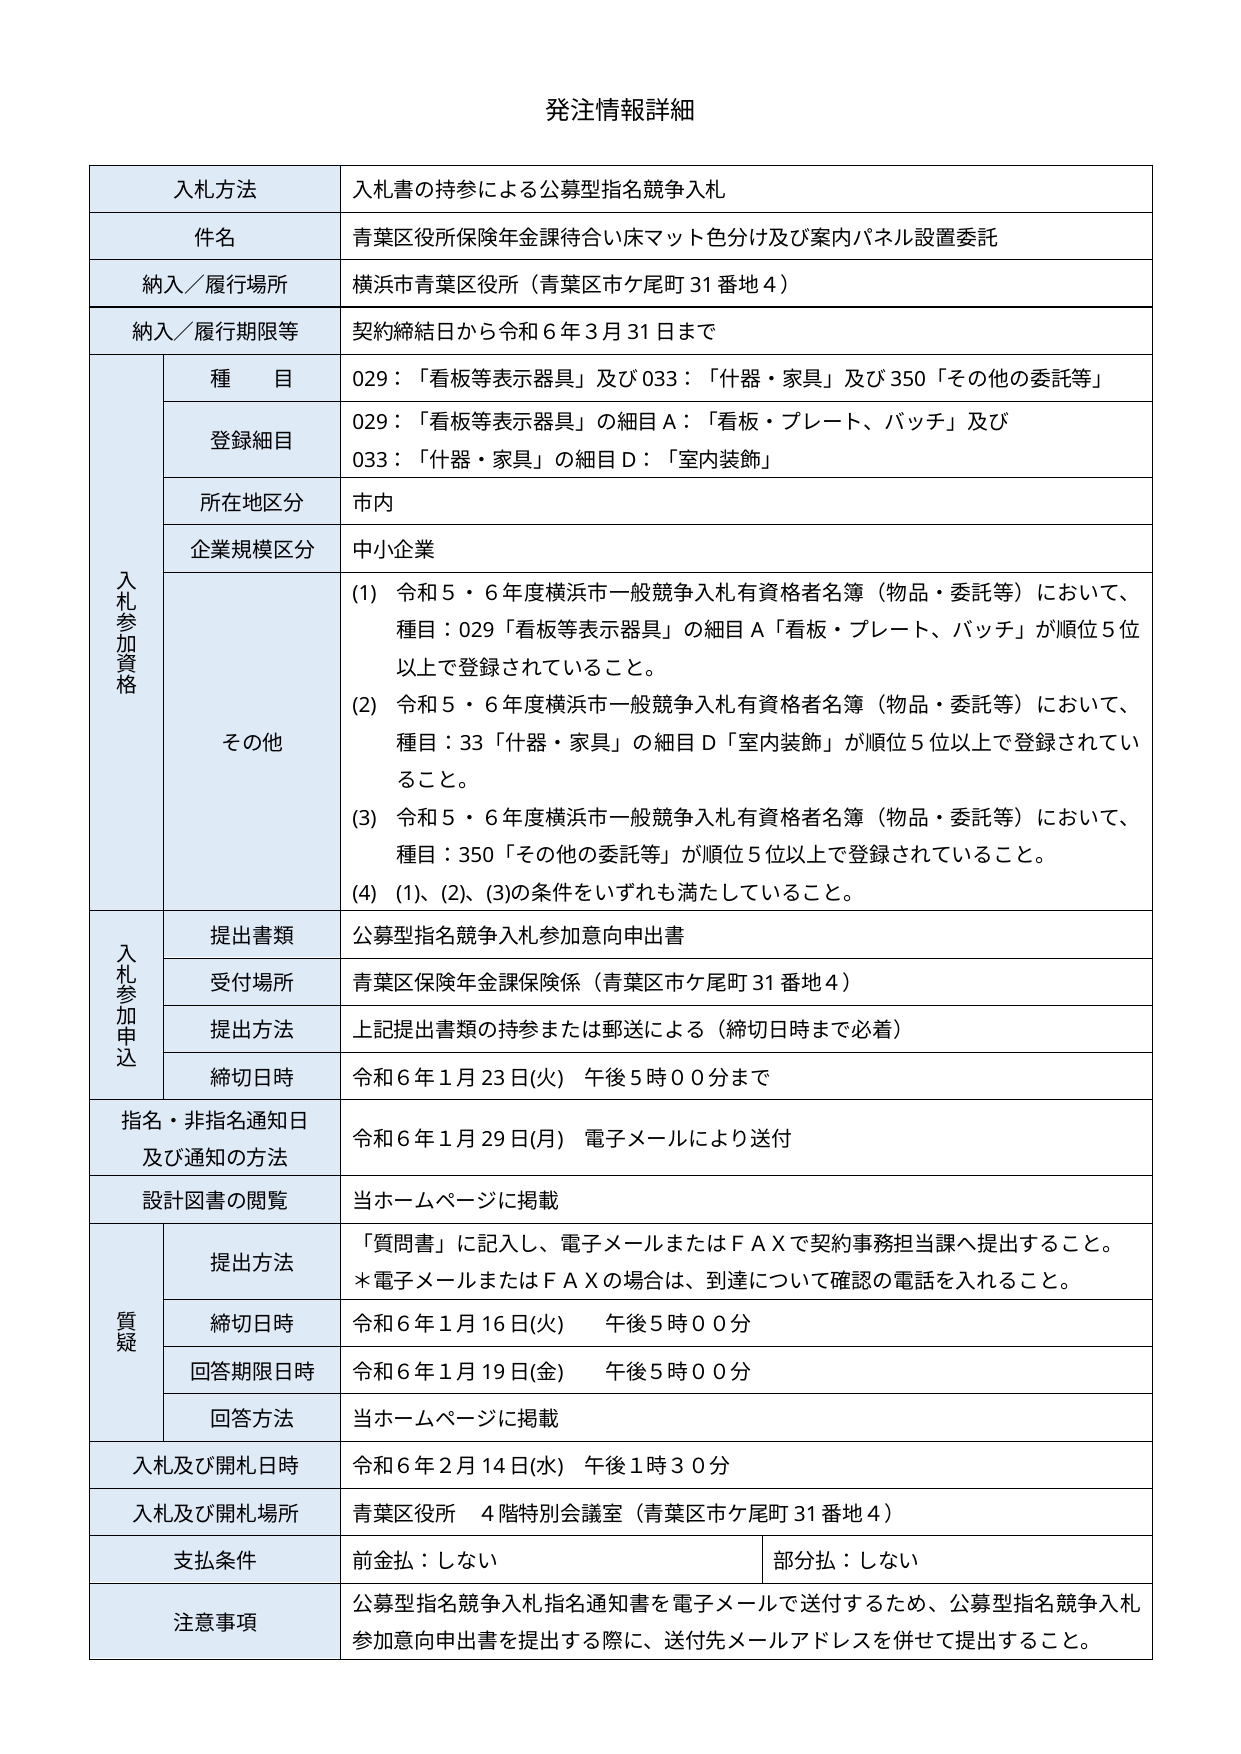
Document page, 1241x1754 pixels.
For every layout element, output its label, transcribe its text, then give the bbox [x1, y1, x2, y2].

table_cell 受付場所 [164, 959, 340, 1005]
table_cell 納入／履行期限等 [90, 308, 340, 354]
text 発注情報詳細 [75, 89, 1165, 127]
table_cell 青葉区役所 ４階特別会議室（青葉区市ケ尾町31番地４） [341, 1489, 1152, 1535]
table_cell 前金払：しない [341, 1536, 762, 1582]
table_cell 提出方法 [164, 1006, 340, 1052]
table_cell 入札及び開札日時 [90, 1442, 340, 1488]
table_cell その他 [164, 573, 340, 910]
table_cell 令和６年２月14日(水) 午後１時３０分 [341, 1442, 1152, 1488]
table_cell 公募型指名競争入札参加意向申出書 [341, 911, 1152, 957]
table_cell 締切日時 [164, 1053, 340, 1099]
table_cell 入札及び開札場所 [90, 1489, 340, 1535]
table_header 入札方法 [90, 166, 340, 212]
table_cell 納入／履行場所 [90, 260, 340, 306]
table_cell 締切日時 [164, 1300, 340, 1346]
table_cell 令和６年１月19日(金) 午後５時００分 [341, 1347, 1152, 1393]
table_cell 設計図書の閲覧 [90, 1176, 340, 1223]
table_cell 種 目 [164, 355, 340, 401]
table_cell 契約締結日から令和６年３月31日まで [341, 308, 1152, 354]
table_cell 令和６年１月16日(火) 午後５時００分 [341, 1300, 1152, 1346]
table_cell 029：「看板等表示器具」の細目A：「看板・プレート、バッチ」及び 033：「什器・家具」の細目D：「室内装飾」 [341, 402, 1152, 477]
table_cell 回答期限日時 [164, 1347, 340, 1393]
table_cell 所在地区分 [164, 478, 340, 524]
table_cell 令和５・６年度横浜市一般競争入札有資格者名簿（物品・委託等）において、種目：029「看板等表示器具」の細目A「看板・プレート、バッチ」が順位５位以上で登録されていること。 令和５・６年度横浜市一般競争入札有資格者名簿（物品・委託等）において、種目：33「什器・家具」の細目D「室内装飾」が順位５位以上で登録されていること。 令和５・６年度横浜市一般競争入札有資格者名簿（物品・委託等）において、種目：350「その他の委託等」が順位５位以上で登録されていること。 (1)、(2)、(3)の条件をいずれも満たしていること。 [341, 573, 1152, 910]
table_cell 部分払：しない [763, 1536, 1152, 1582]
table_cell 当ホームページに掲載 [341, 1394, 1152, 1441]
table_header 入札書の持参による公募型指名競争入札 [341, 166, 1152, 212]
table_cell 提出書類 [164, 911, 340, 957]
table_cell 提出方法 [164, 1224, 340, 1299]
table_cell 回答方法 [164, 1394, 340, 1441]
table_cell 当ホームページに掲載 [341, 1176, 1152, 1223]
table_cell 上記提出書類の持参または郵送による（締切日時まで必着） [341, 1006, 1152, 1052]
table_cell 注意事項 [90, 1584, 340, 1658]
table_cell 入札参加資格 [90, 355, 163, 910]
table_cell 令和６年１月29日(月) 電子メールにより送付 [341, 1100, 1152, 1175]
table_cell 支払条件 [90, 1536, 340, 1582]
table_cell 青葉区役所保険年金課待合い床マット色分け及び案内パネル設置委託 [341, 213, 1152, 259]
table_cell 青葉区保険年金課保険係（青葉区市ケ尾町31番地４） [341, 959, 1152, 1005]
table_cell 件名 [90, 213, 340, 259]
table_cell 029：「看板等表示器具」及び033：「什器・家具」及び350「その他の委託等」 [341, 355, 1152, 401]
table_cell 「質問書」に記入し、電子メールまたはＦＡＸで契約事務担当課へ提出すること。 ＊電子メールまたはＦＡＸの場合は、到達について確認の電話を入れること。 [341, 1224, 1152, 1299]
table_cell 入札参加申込 [90, 911, 163, 1099]
table_cell 質疑 [90, 1224, 163, 1441]
table_cell 横浜市青葉区役所（青葉区市ケ尾町31番地４） [341, 260, 1152, 306]
table_cell 指名・非指名通知日 及び通知の方法 [90, 1100, 340, 1175]
table_cell 企業規模区分 [164, 525, 340, 572]
table_cell 公募型指名競争入札指名通知書を電子メールで送付するため、公募型指名競争入札参加意向申出書を提出する際に、送付先メールアドレスを併せて提出すること。 [341, 1584, 1152, 1658]
table_cell 令和６年１月23日(火) 午後5時００分まで [341, 1053, 1152, 1099]
table_cell 市内 [341, 478, 1152, 524]
table_cell 登録細目 [164, 402, 340, 477]
table_cell 中小企業 [341, 525, 1152, 572]
